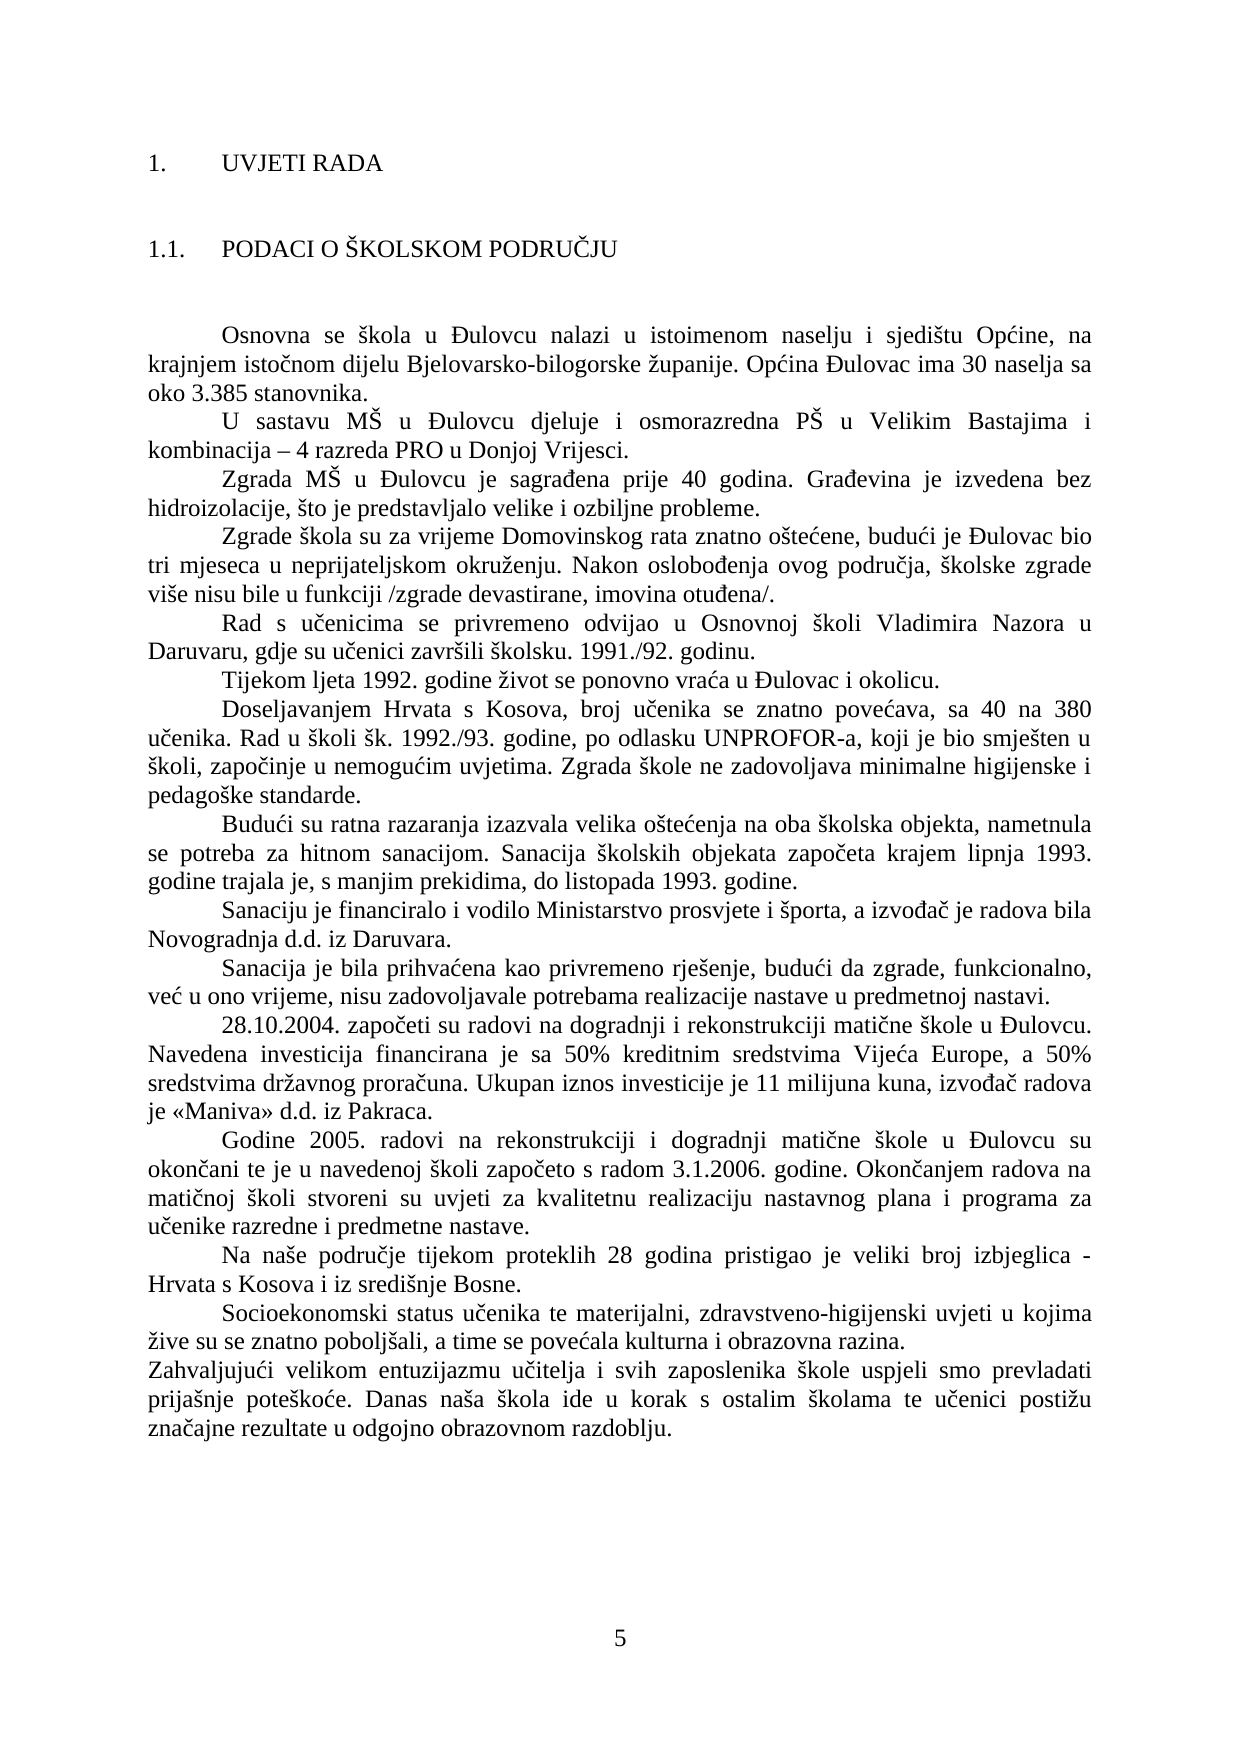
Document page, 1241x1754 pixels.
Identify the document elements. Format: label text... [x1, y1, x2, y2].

text Zgrada MŠ u Đulovcu je sagrađena prije 40 godina. Građevina je izvedena bez hidroizolacije, što je predstavljalo velike i ozbiljne probleme. [148, 464, 1093, 521]
text Tijekom ljeta 1992. godine život se ponovno vraća u Đulovac i okolicu. [148, 665, 1093, 694]
text Doseljavanjem Hrvata s Kosova, broj učenika se znatno povećava, sa 40 na 380 učenika. Rad u školi šk. 1992./93. godine, po odlasku UNPROFOR-a, koji je bio smješten u školi, započinje u nemogućim uvjetima. Zgrada škole ne zadovoljava minimalne higijenske i pedagoške standarde. [148, 694, 1093, 809]
text Godine 2005. radovi na rekonstrukciji i dogradnji matične škole u Đulovcu su okončani te je u navedenoj školi započeto s radom 3.1.2006. godine. Okončanjem radova na matičnoj školi stvoreni su uvjeti za kvalitetnu realizaciju nastavnog plana i programa za učenike razredne i predmetne nastave. [148, 1125, 1093, 1240]
text 1. UVJETI RADA [148, 148, 1093, 176]
text 28.10.2004. započeti su radovi na dogradnji i rekonstrukciji matične škole u Đulovcu. Navedena investicija financirana je sa 50% kreditnim sredstvima Vijeća Europe, a 50% sredstvima državnog proračuna. Ukupan iznos investicije je 11 milijuna kuna, izvođač radova je «Maniva» d.d. iz Pakraca. [148, 1010, 1093, 1125]
text Budući su ratna razaranja izazvala velika oštećenja na oba školska objekta, nametnula se potreba za hitnom sanacijom. Sanacija školskih objekata započeta krajem lipnja 1993. godine trajala je, s manjim prekidima, do listopada 1993. godine. [148, 809, 1093, 895]
text Zgrade škola su za vrijeme Domovinskog rata znatno oštećene, budući je Đulovac bio tri mjeseca u neprijateljskom okruženju. Nakon oslobođenja ovog područja, školske zgrade više nisu bile u funkciji /zgrade devastirane, imovina otuđena/. [148, 521, 1093, 608]
text Sanacija je bila prihvaćena kao privremeno rješenje, budući da zgrade, funkcionalno, već u ono vrijeme, nisu zadovoljavale potrebama realizacije nastave u predmetnoj nastavi. [148, 953, 1093, 1010]
text Rad s učenicima se privremeno odvijao u Osnovnoj školi Vladimira Nazora u Daruvaru, gdje su učenici završili školsku. 1991./92. godinu. [148, 608, 1093, 665]
text 1.1. PODACI O ŠKOLSKOM PODRUČJU [148, 234, 1093, 263]
text Zahvaljujući velikom entuzijazmu učitelja i svih zaposlenika škole uspjeli smo prevladati prijašnje poteškoće. Danas naša škola ide u korak s ostalim školama te učenici postižu značajne rezultate u odgojno obrazovnom razdoblju. [148, 1355, 1093, 1441]
text U sastavu MŠ u Đulovcu djeluje i osmorazredna PŠ u Velikim Bastajima i kombinacija – 4 razreda PRO u Donjoj Vrijesci. [148, 406, 1093, 464]
text Na naše područje tijekom proteklih 28 godina pristigao je veliki broj izbjeglica - Hrvata s Kosova i iz središnje Bosne. [148, 1240, 1093, 1298]
text Osnovna se škola u Đulovcu nalazi u istoimenom naselju i sjedištu Općine, na krajnjem istočnom dijelu Bjelovarsko-bilogorske županije. Općina Đulovac ima 30 naselja sa oko 3.385 stanovnika. [148, 320, 1093, 406]
text Sanaciju je financiralo i vodilo Ministarstvo prosvjete i športa, a izvođač je radova bila Novogradnja d.d. iz Daruvara. [148, 895, 1093, 953]
text Socioekonomski status učenika te materijalni, zdravstveno-higijenski uvjeti u kojima žive su se znatno poboljšali, a time se povećala kulturna i obrazovna razina. [148, 1298, 1093, 1355]
